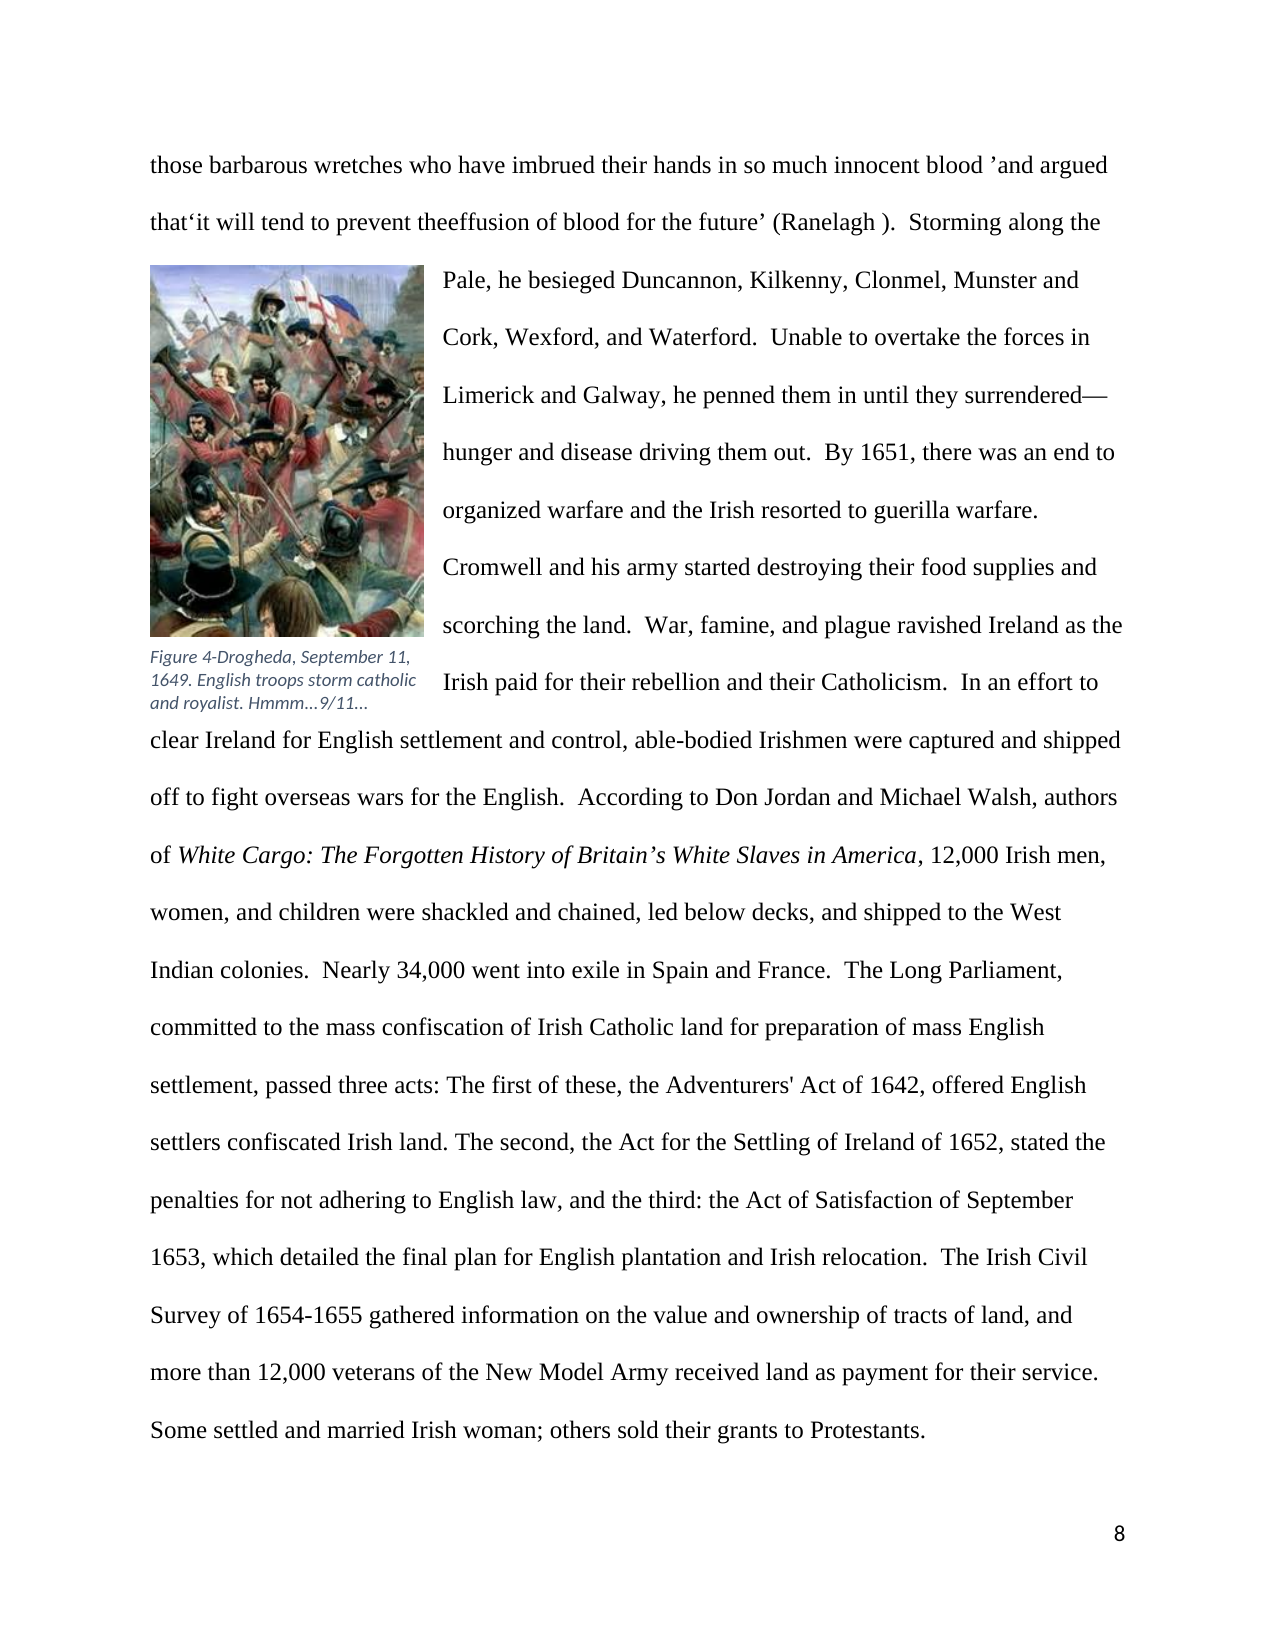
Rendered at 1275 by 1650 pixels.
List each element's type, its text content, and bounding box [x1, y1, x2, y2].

picture [150, 265, 424, 637]
text those barbarous wretches who have imbrued their hands in so much innocent blood ’and argued that‘it will tend to prevent theeffusion of blood for the future’ (Ranelagh ). Storming along the Pale, he besieged Duncannon, Kilkenny, Clonmel, Munster and Cork, Wexford, and Waterford. Unable to overtake the forces in Limerick and Galway, he penned them in until they surrendered—hunger and disease driving them out. By 1651, there was an end to organized warfare and the Irish resorted to guerilla warfare. Cromwell and his army started destroying their food supplies and scorching the land. War, famine, and plague ravished Ireland as the Irish paid for their rebellion and their Catholicism. In an effort to clear Ireland for English settlement and control, able-bodied Irishmen were captured and shipped off to fight overseas wars for the English. According to Don Jordan and Michael Walsh, authors of White Cargo: The Forgotten History of Britain’s White Slaves in America, 12,000 Irish men, women, and children were shackled and chained, led below decks, and shipped to the West Indian colonies. Nearly 34,000 went into exile in Spain and France. The Long Parliament, committed to the mass confiscation of Irish Catholic land for preparation of mass English settlement, passed three acts: The first of these, the Adventurers' Act of 1642, offered English settlers confiscated Irish land. The second, the Act for the Settling of Ireland of 1652, stated the penalties for not adhering to English law, and the third: the Act of Satisfaction of September 1653, which detailed the final plan for English plantation and Irish relocation. The Irish Civil Survey of 1654-1655 gathered information on the value and ownership of tracts of land, and more than 12,000 veterans of the New Model Army received land as payment for their service. Some settled and married Irish woman; others sold their grants to Protestants. [150, 150, 1125, 1444]
